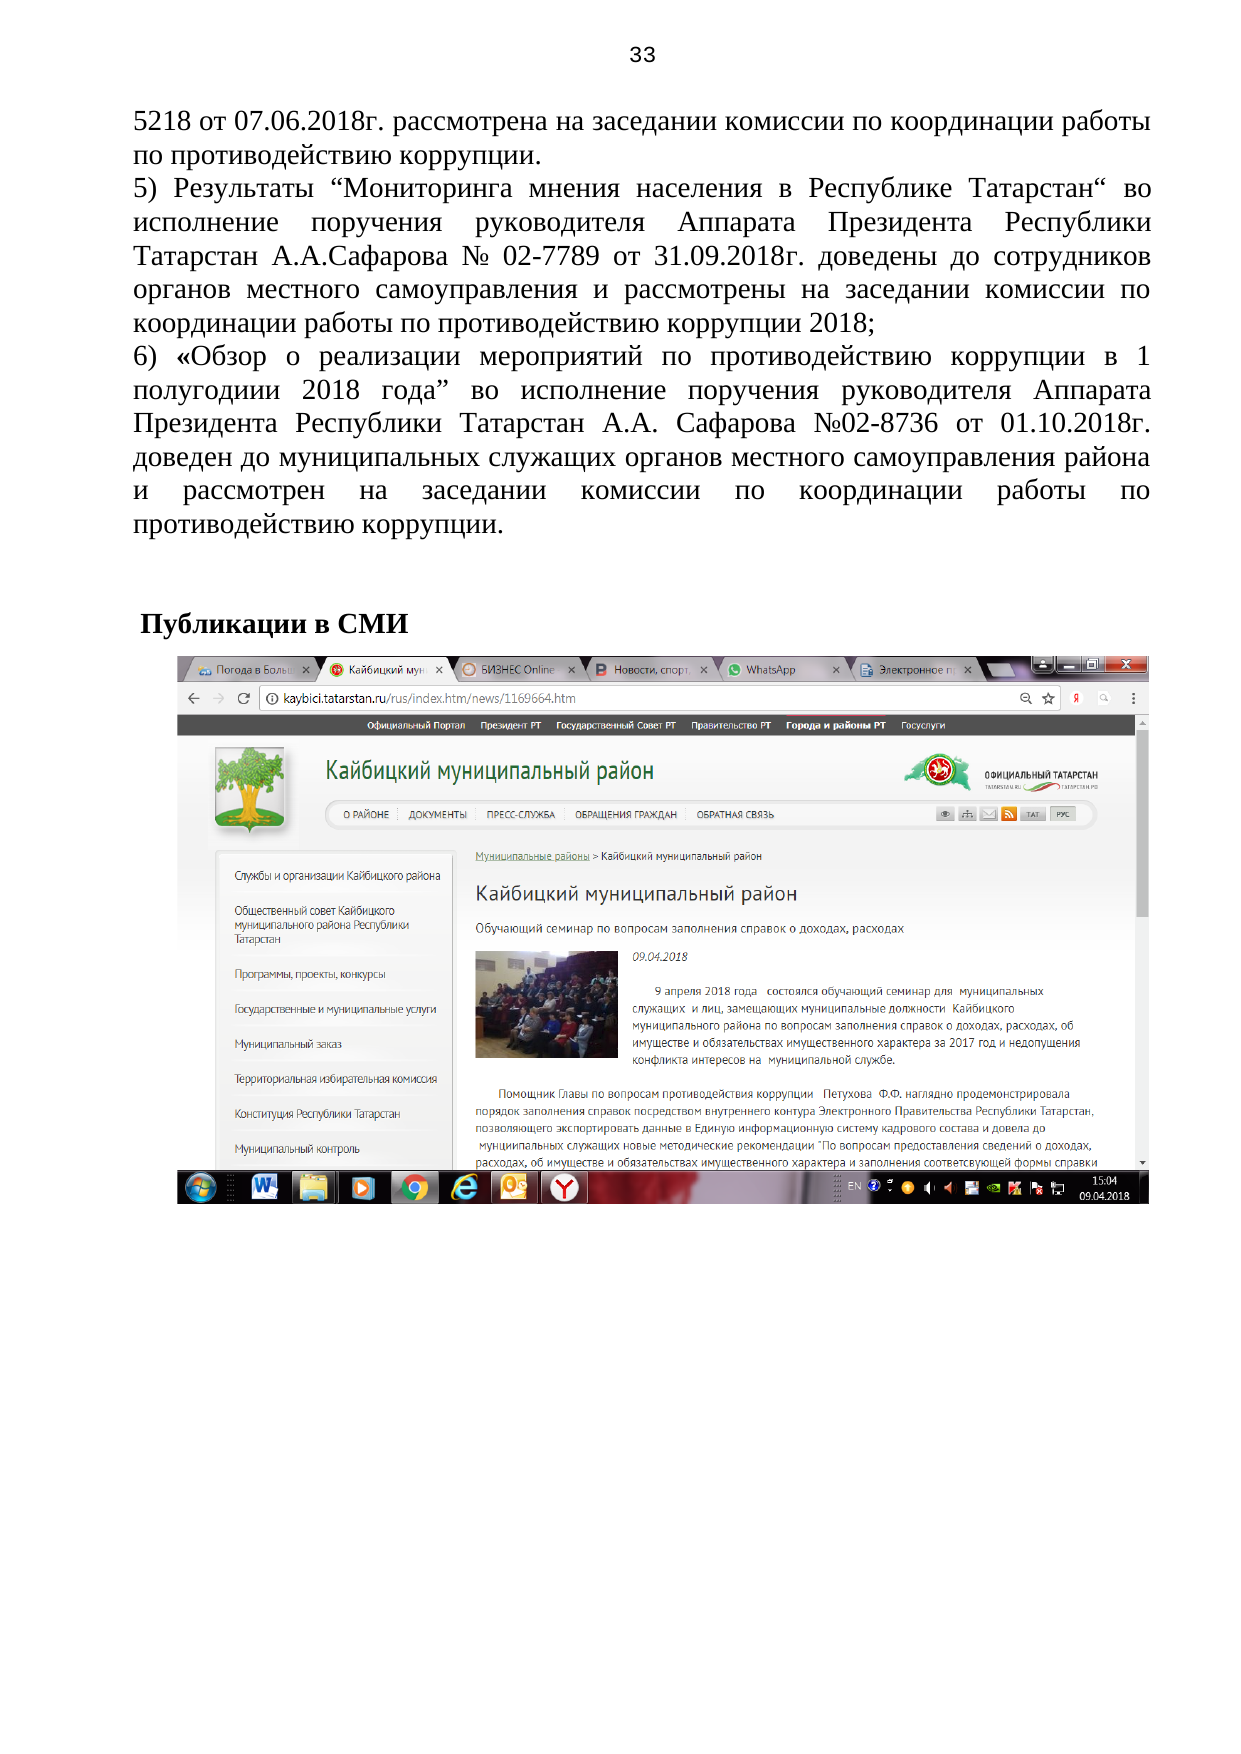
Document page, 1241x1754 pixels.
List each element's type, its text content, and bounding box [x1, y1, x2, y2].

text 5) Результаты “Мониторинга мнения населения в Республике Татарстан“ во исполнение поручения руководителя Аппарата Президента Республики Татарстан А.А.Сафарова № 02-7789 от 31.09.2018г. доведены до сотрудников органов местного самоуправления и рассмотрены на заседании комиссии по координации работы по противодействию коррупции 2018; [133, 171, 1152, 338]
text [133, 103, 1152, 171]
picture [177, 656, 1149, 1204]
text Публикации в СМИ [133, 607, 1152, 640]
text 6) «Обзор о реализации мероприятий по противодействию коррупции в 1 полугодиии 2018 года” во исполнение поручения руководителя Аппарата Президента Республики Татарстан А.А. Сафарова №02-8736 от 01.10.2018г. доведен до муниципальных служащих органов местного самоуправления района и рассмотрен на заседании комиссии по координации работы по противодействию коррупции. [133, 338, 1152, 539]
